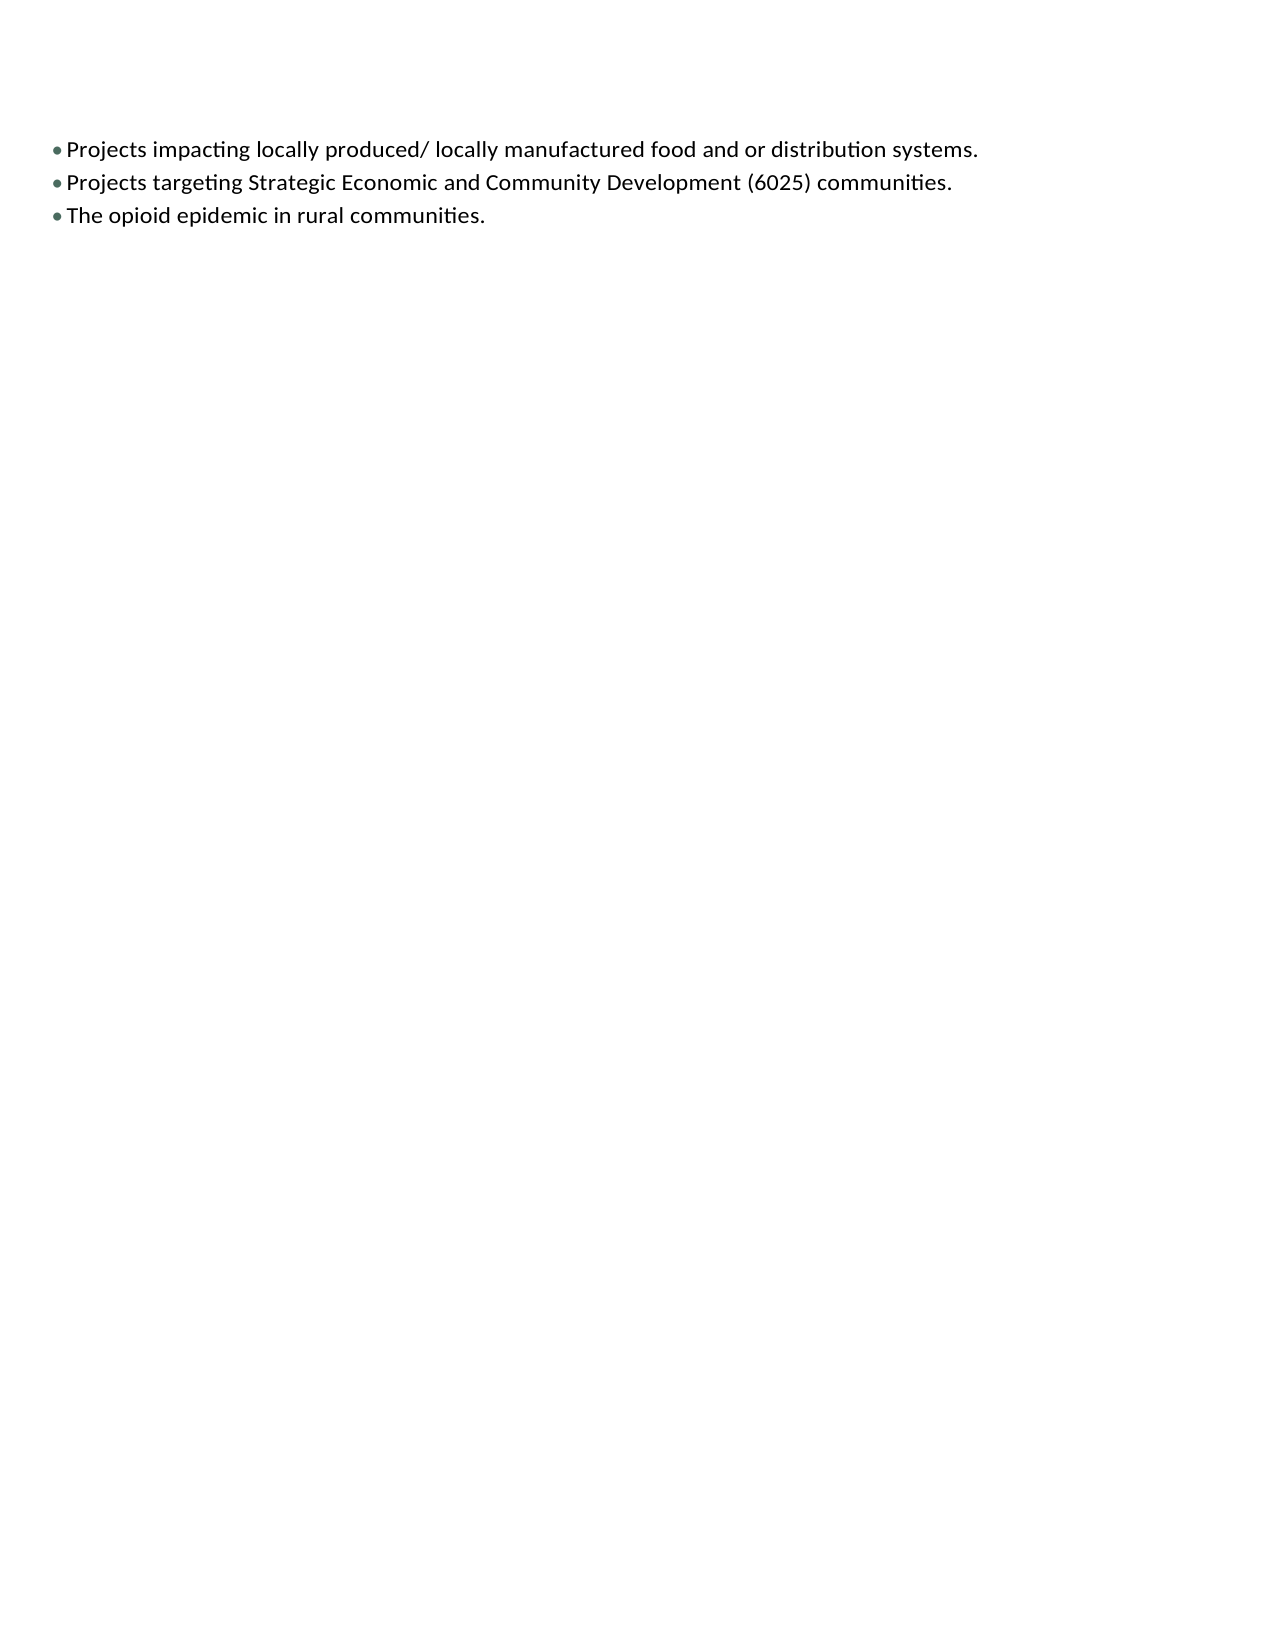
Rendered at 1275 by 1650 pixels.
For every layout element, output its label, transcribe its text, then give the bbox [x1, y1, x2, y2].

list Projects targeting Strategic Economic and Community Development (6025) communities. [51, 168, 1242, 196]
list Projects impacting locally produced/ locally manufactured food and or distribution systems. [51, 136, 1242, 163]
list The opioid epidemic in rural communities. [51, 201, 1242, 229]
